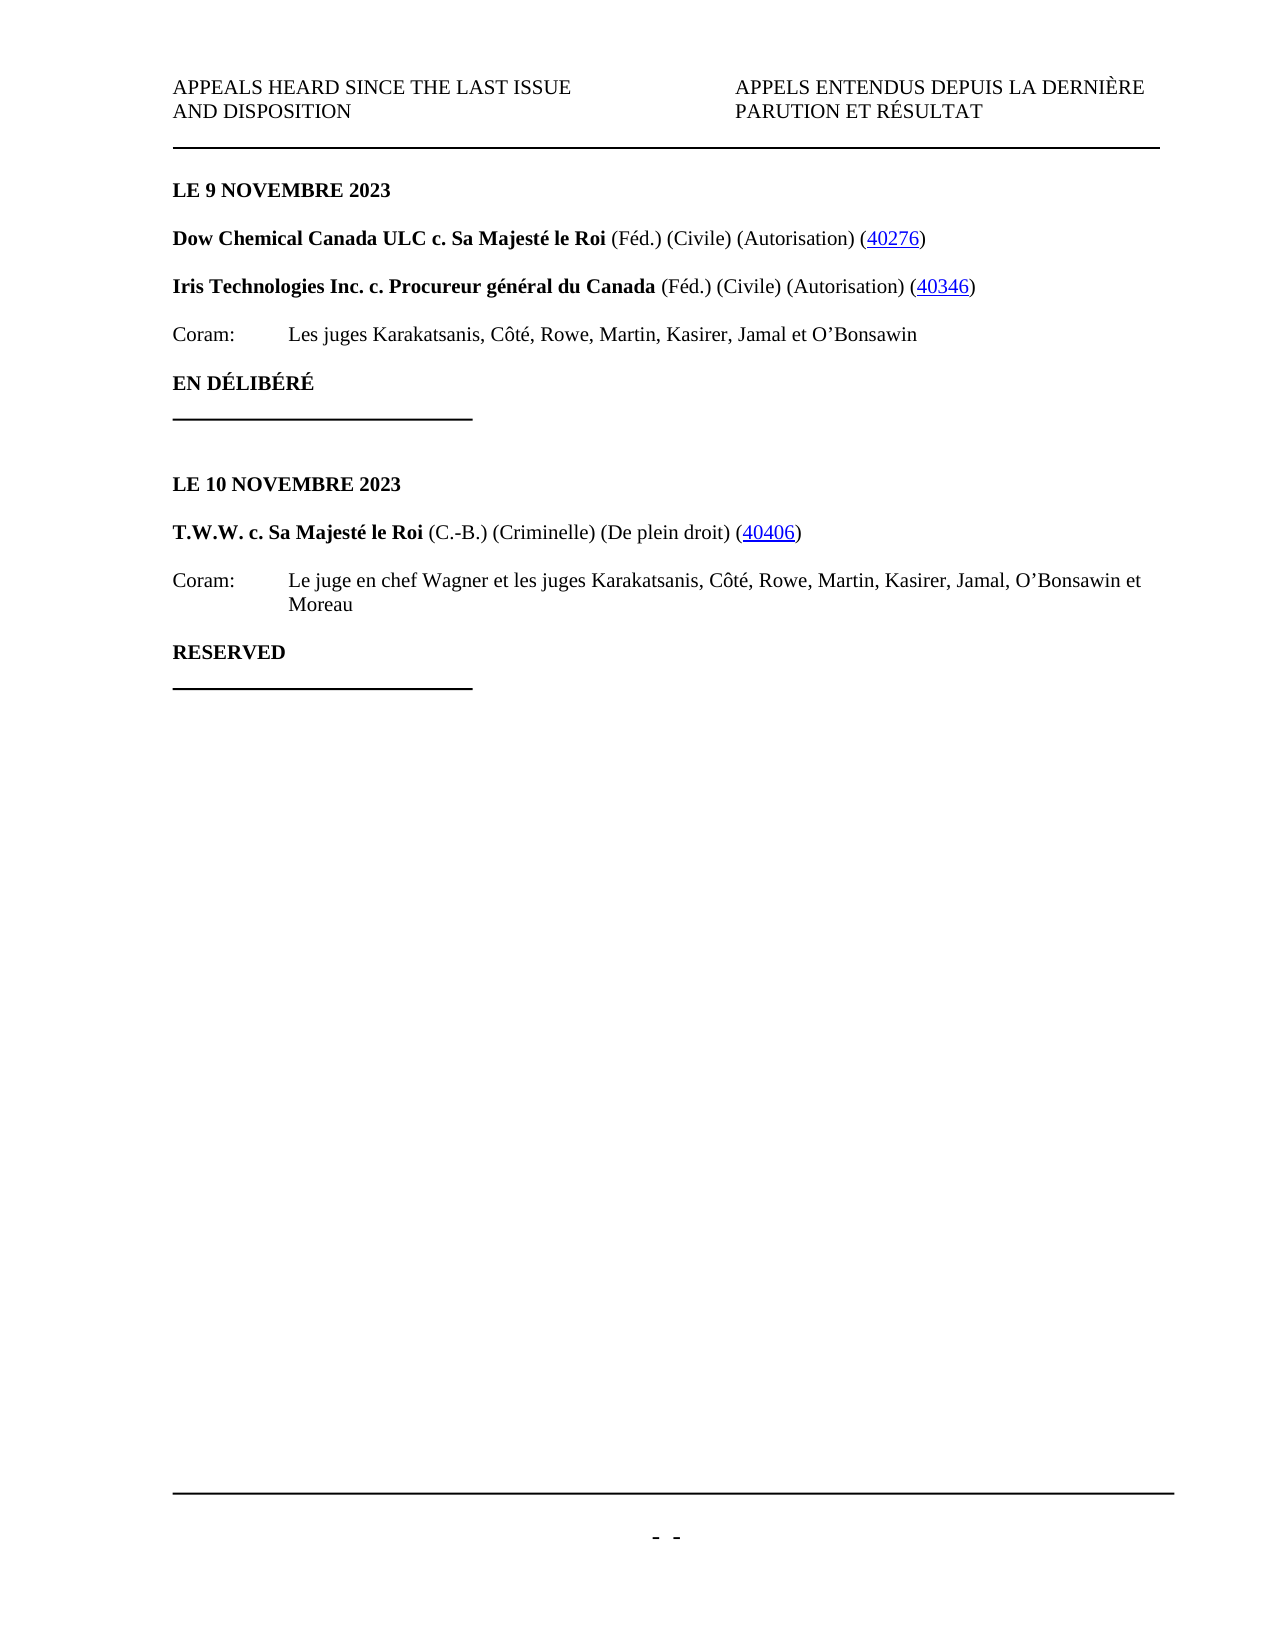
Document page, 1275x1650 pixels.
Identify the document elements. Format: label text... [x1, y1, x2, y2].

text Iris Technologies Inc. c. Procureur général du Canada (Féd.) (Civile) (Autorisation) (40346) [172, 274, 1174, 298]
text Dow Chemical Canada ULC c. Sa Majesté le Roi (Féd.) (Civile) (Autorisation) (40276) [172, 226, 1174, 250]
text Coram: Les juges Karakatsanis, Côté, Rowe, Martin, Kasirer, Jamal et O’Bonsawin [172, 322, 1174, 346]
text RESERVED [172, 640, 1174, 664]
text Coram: Le juge en chef Wagner et les juges Karakatsanis, Côté, Rowe, Martin, Kasirer, Jamal, O’Bonsawin et Moreau [172, 568, 1174, 616]
text T.W.W. c. Sa Majesté le Roi (C.-B.) (Criminelle) (De plein droit) (40406) [172, 519, 1174, 544]
text EN DÉLIBÉRÉ [172, 371, 1174, 394]
text LE 10 NOVEMBRE 2023 [172, 471, 1174, 496]
text LE 9 NOVEMBRE 2023 [172, 178, 1174, 202]
